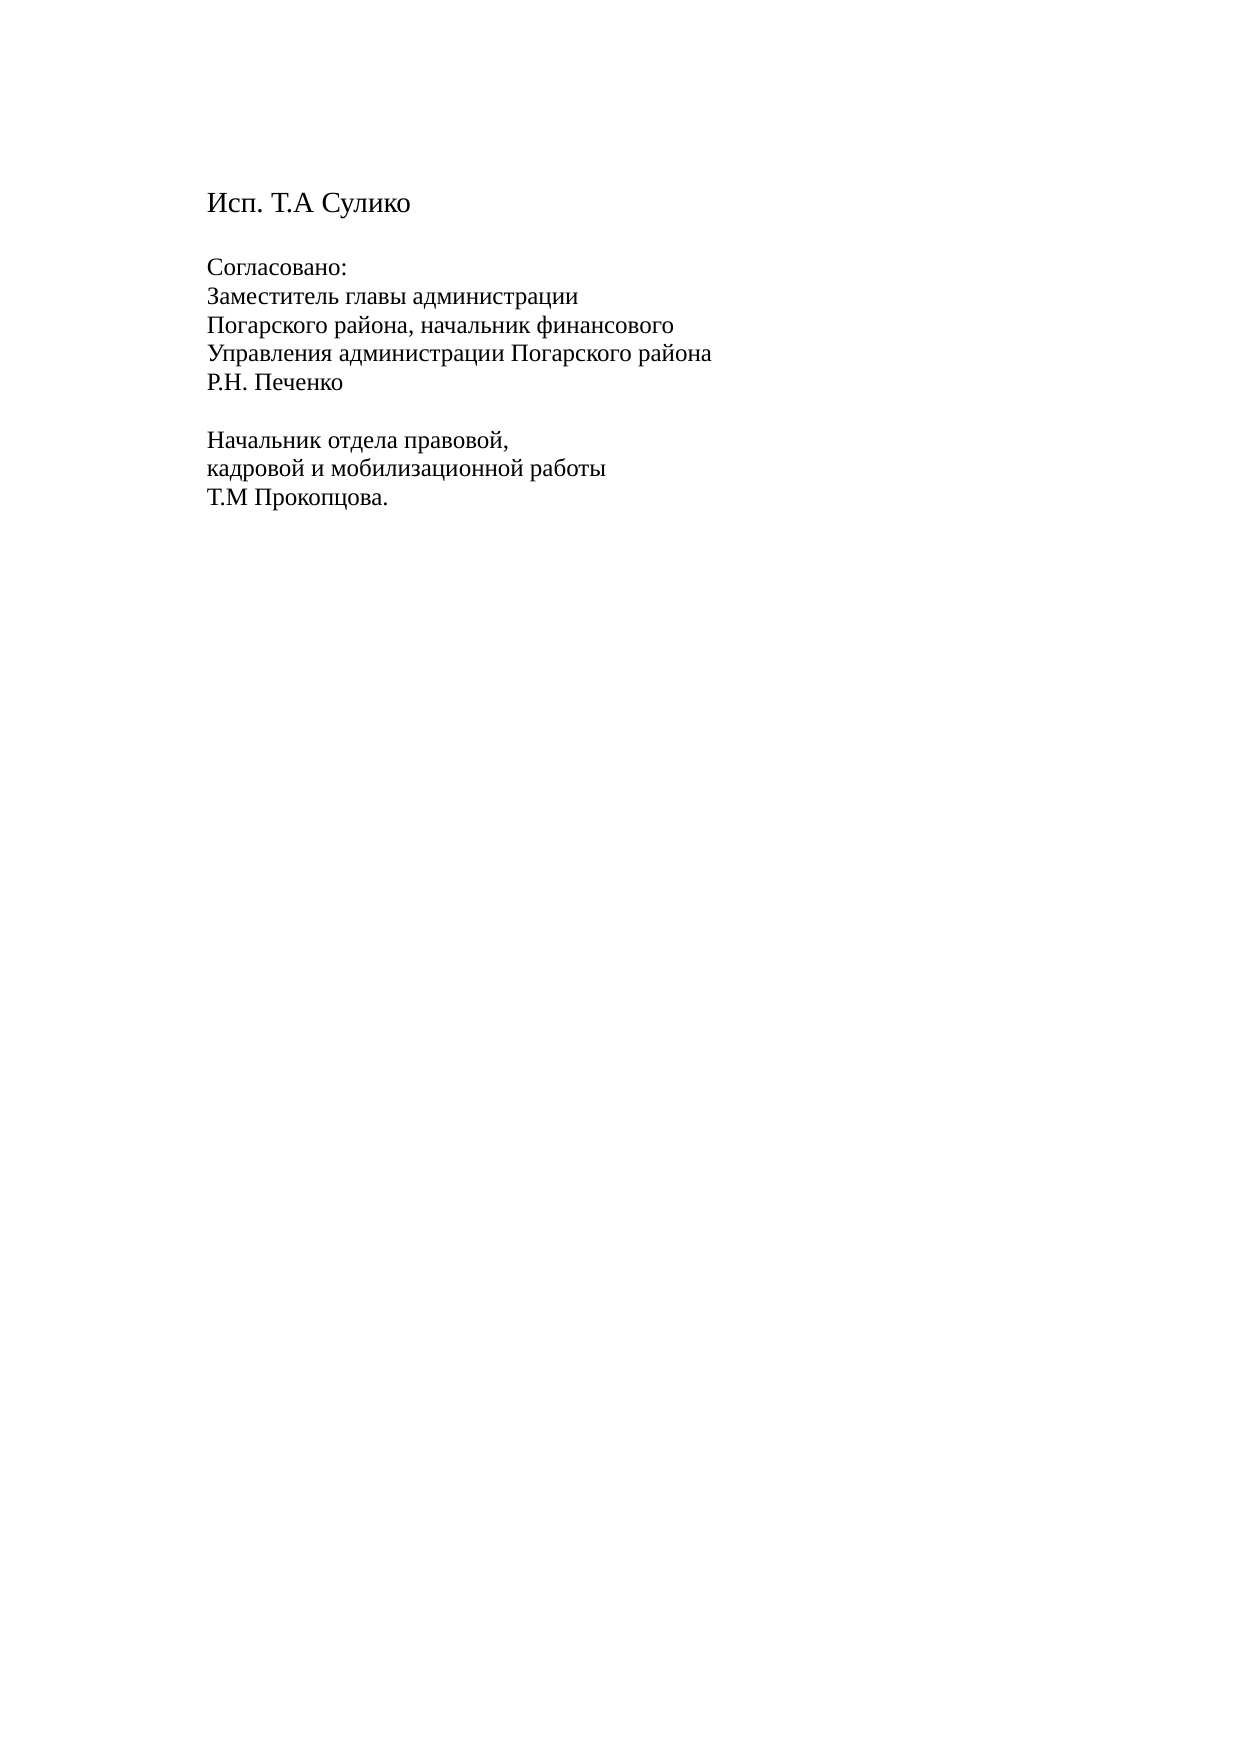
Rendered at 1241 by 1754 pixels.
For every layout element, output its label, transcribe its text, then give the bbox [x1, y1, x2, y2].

text Заместитель главы администрации [207, 281, 1122, 310]
text Управления администрации Погарского района [207, 338, 1122, 367]
text кадровой и мобилизационной работы [207, 453, 1122, 482]
text Начальник отдела правовой, [207, 425, 1122, 453]
text Погарского района, начальник финансового [207, 310, 1122, 338]
text Согласовано: [207, 252, 1122, 281]
text Р.Н. Печенко [207, 367, 1122, 396]
text Исп. Т.А Сулико [207, 185, 1122, 219]
text Т.М Прокопцова. [207, 482, 1122, 511]
